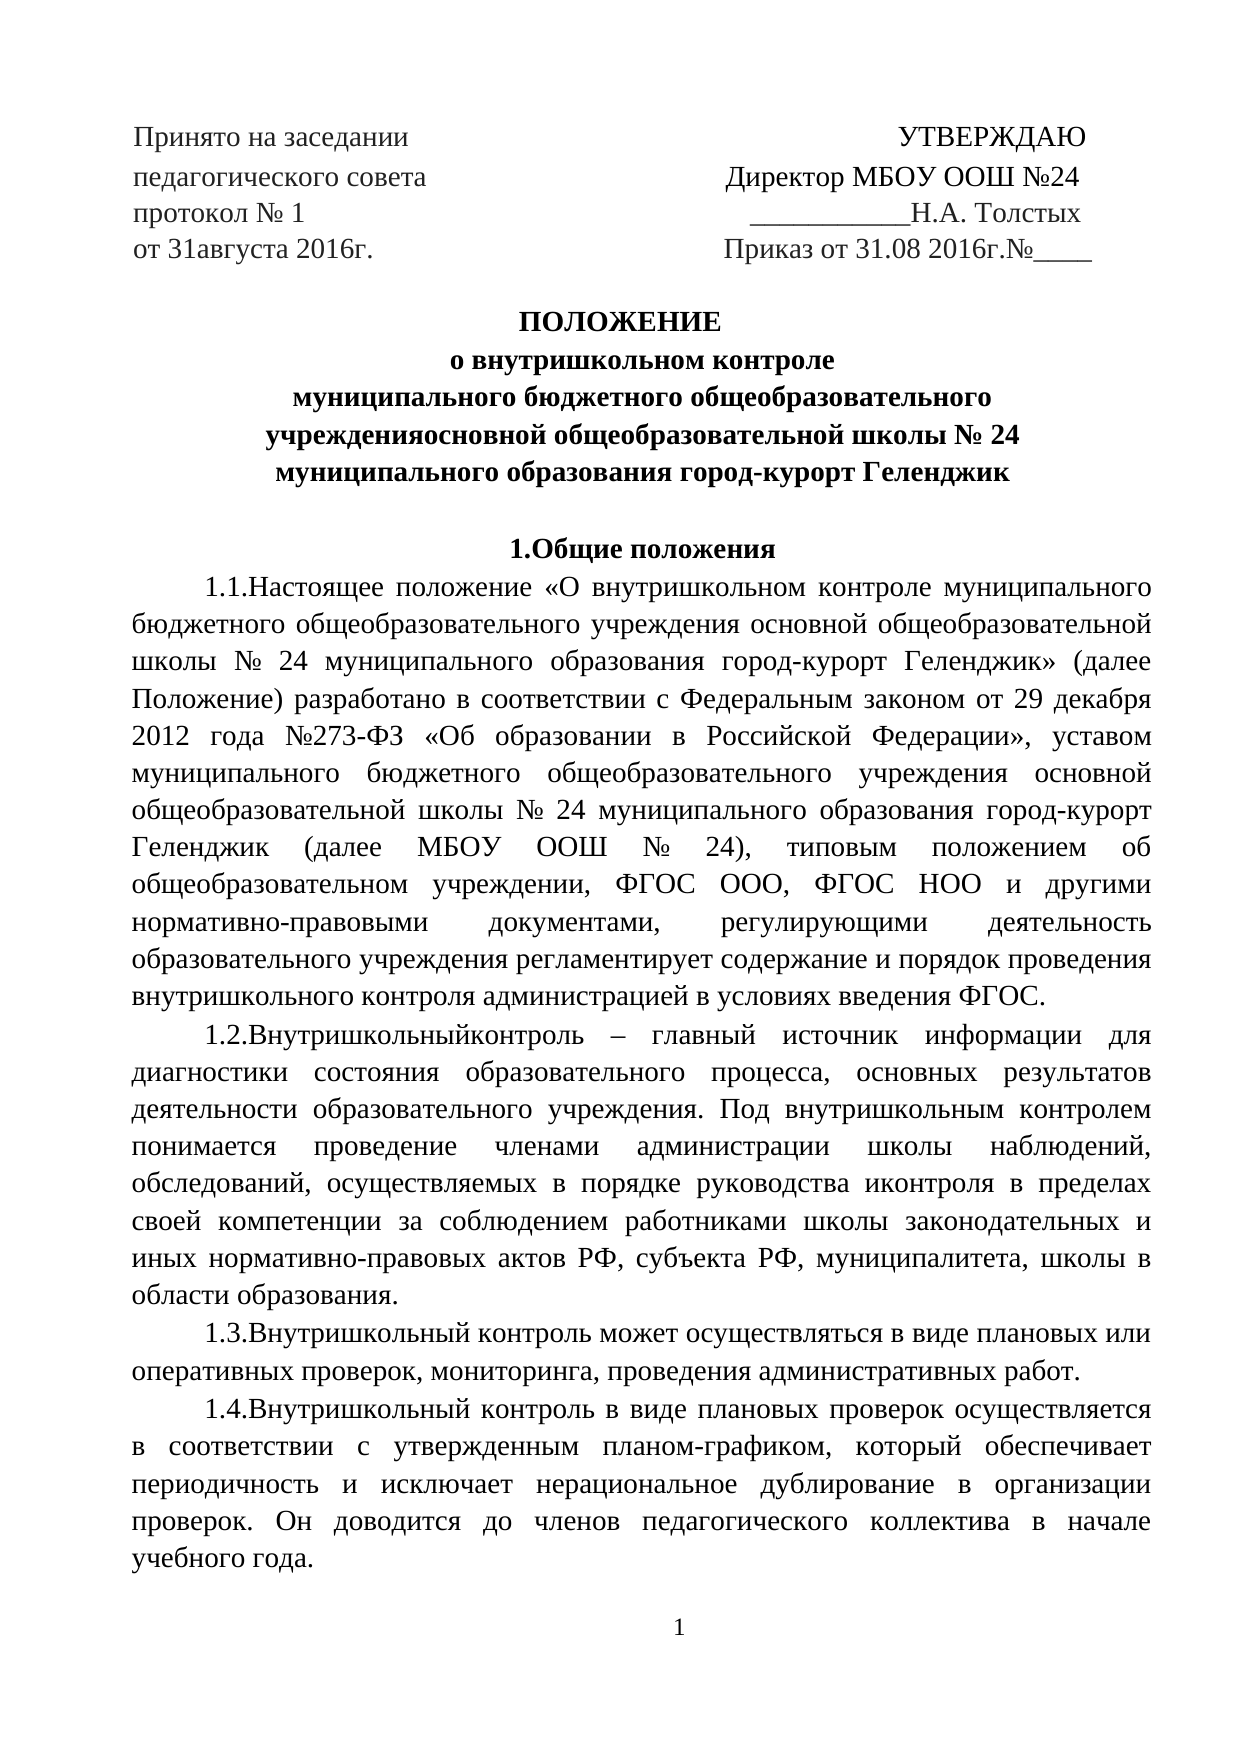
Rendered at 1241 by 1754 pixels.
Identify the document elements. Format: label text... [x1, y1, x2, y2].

text протокол № 1 ___________Н.А. Толстых [133, 195, 1152, 228]
text от 31августа 2016г. Приказ от 31.08 2016г.№____ [133, 231, 1152, 264]
text педагогического совета Директор МБОУ ООШ №24 [133, 159, 1152, 192]
text ПОЛОЖЕНИЕ [519, 304, 1163, 338]
text о внутришкольном контроле [206, 342, 1078, 376]
subtitle 1.Общие положения [206, 532, 1078, 565]
text 1.4.Внутришкольный контроль в виде плановых проверок осуществляется в соответствии с утвержденным планом-графиком, который обеспечивает периодичность и исключает нерациональное дублирование в организации проверок. Он доводится до членов педагогического коллектива в начале учебного года. [131, 1391, 1152, 1574]
text 1.3.Внутришкольный контроль может осуществляться в виде плановых или оперативных проверок, мониторинга, проведения административных работ. [131, 1316, 1152, 1386]
text 1.1.Настоящее положение «О внутришкольном контроле муниципального бюджетного общеобразовательного учреждения основной общеобразовательной школы № 24 муниципального образования город-курорт Геленджик» (далее Положение) разработано в соответствии с Федеральным законом от 29 декабря 2012 года №273-ФЗ «Об образовании в Российской Федерации», уставом муниципального бюджетного общеобразовательного учреждения основной общеобразовательной школы № 24 муниципального образования город-курорт Геленджик (далее МБОУ ООШ № 24), типовым положением об общеобразовательном учреждении, ФГОС ООО, ФГОС НОО и другими нормативно-правовыми документами, регулирующими деятельность образовательного учреждения регламентирует содержание и порядок проведения внутришкольного контроля администрацией в условиях введения ФГОС. [131, 569, 1152, 1012]
text 1.2.Внутришкольныйконтроль – главный источник информации для диагностики состояния образовательного процесса, основных результатов деятельности образовательного учреждения. Под внутришкольным контролем понимается проведение членами администрации школы наблюдений, обследований, осуществляемых в порядке руководства иконтроля в пределах своей компетенции за соблюдением работниками школы законодательных и иных нормативно-правовых актов РФ, субъекта РФ, муниципалитета, школы в области образования. [131, 1017, 1152, 1311]
text Принято на заседании УТВЕРЖДАЮ [133, 119, 1152, 152]
text муниципального бюджетного общеобразовательного учрежденияосновной общеобразовательной школы № 24 муниципального образования город-курорт Геленджик [206, 379, 1078, 488]
